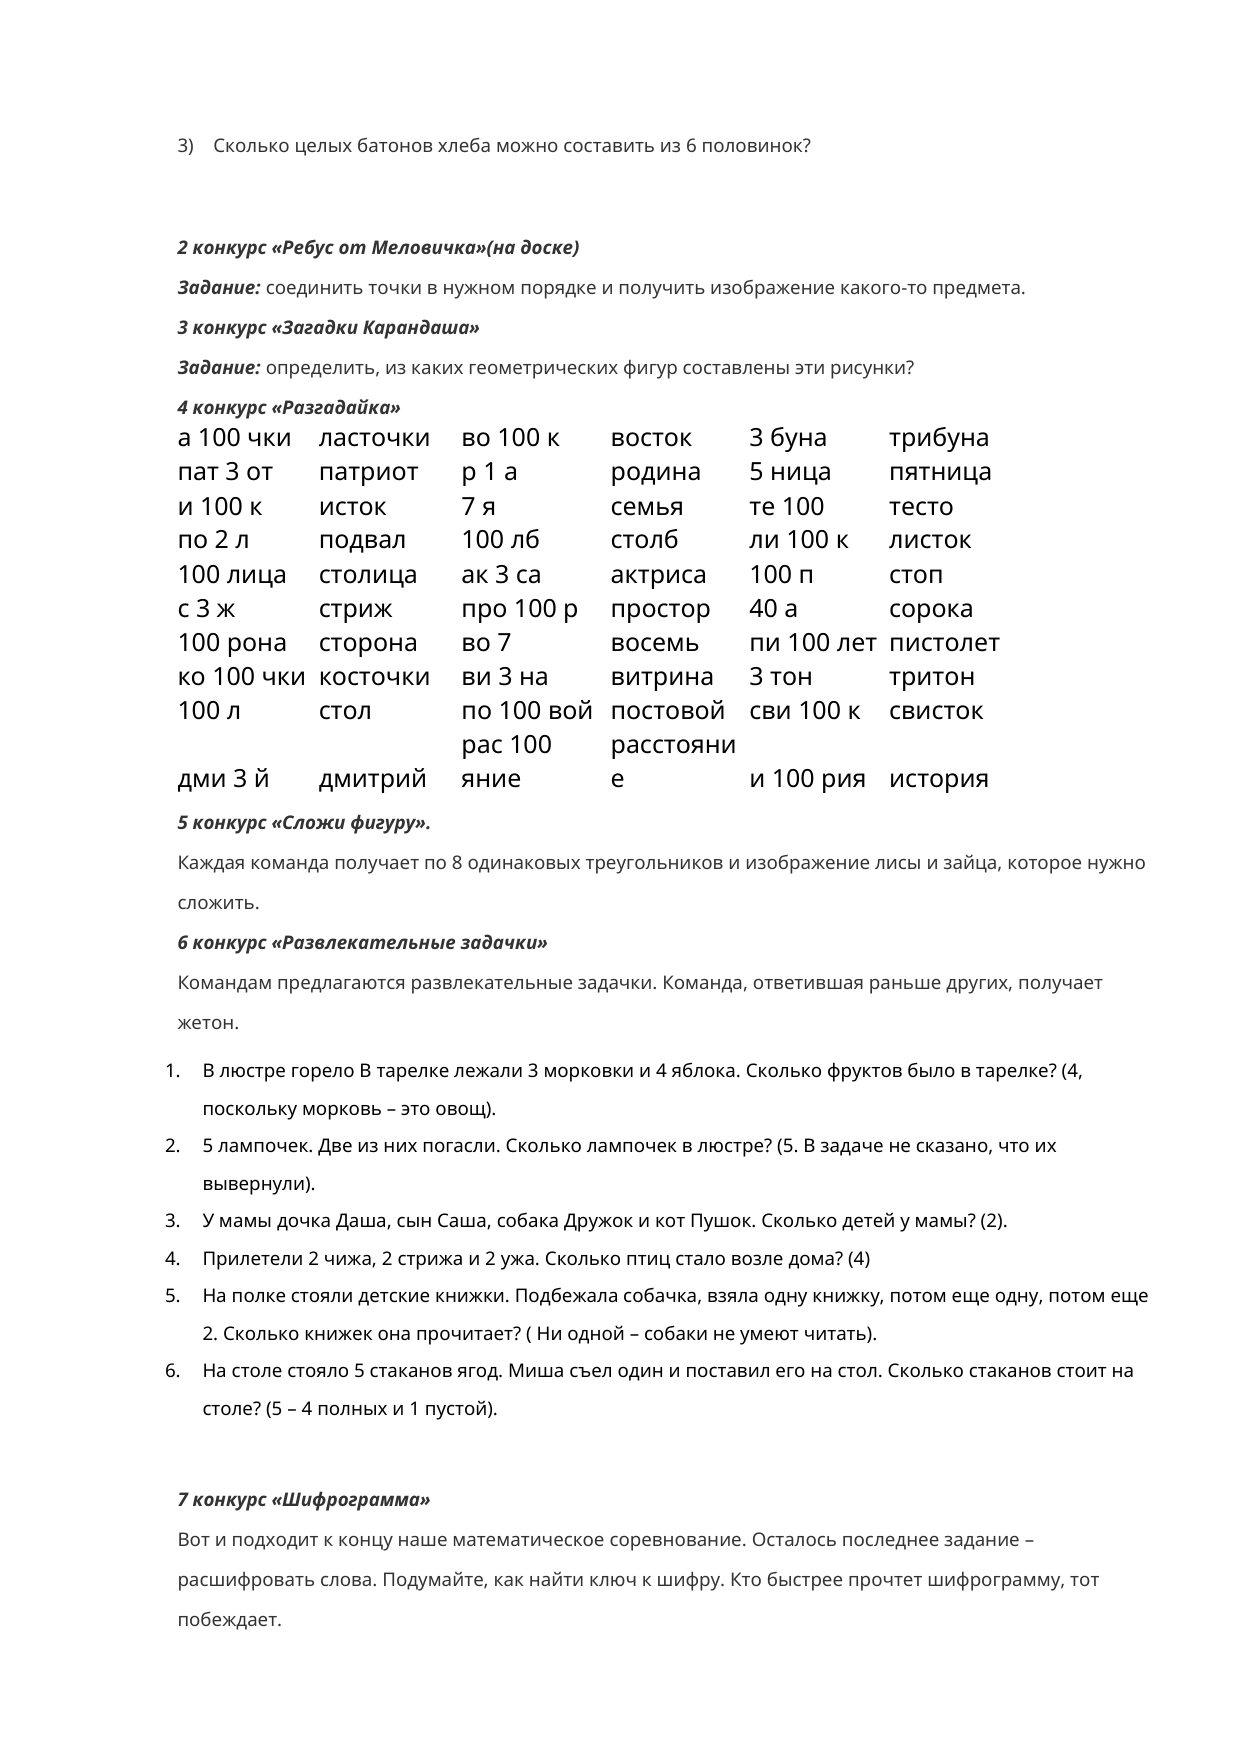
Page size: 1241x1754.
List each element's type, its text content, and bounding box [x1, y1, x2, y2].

table_cell тритон [889, 659, 1026, 692]
table_cell стол [319, 693, 461, 727]
table_cell витрина [610, 659, 749, 692]
list 5 лампочек. Две из них погасли. Сколько лампочек в люстре? (5. В задаче не сказано, что их вывернули). [165, 1121, 1152, 1196]
table_cell столица [319, 556, 461, 590]
text 5 конкурс «Сложи фигуру». [177, 795, 1152, 835]
table_cell 3 тон [749, 659, 889, 692]
text Командам предлагаются развлекательные задачки. Команда, ответившая раньше других, получает жетон. [177, 955, 1152, 1035]
table_header восток [610, 420, 749, 454]
table_cell по 100 вой [461, 693, 610, 727]
table_cell рас 100 яние [461, 727, 610, 795]
table_cell 100 л [177, 693, 318, 727]
text Задание: определить, из каких геометрических фигур составлены эти рисунки? [177, 340, 1152, 380]
table_cell дмитрий [319, 727, 461, 795]
table_cell родина [610, 454, 749, 488]
list Прилетели 2 чижа, 2 стрижа и 2 ужа. Сколько птиц стало возле дома? (4) [165, 1233, 1152, 1271]
table_cell листок [889, 522, 1026, 556]
table_cell столб [610, 522, 749, 556]
table_cell восемь [610, 624, 749, 658]
table_cell и 100 к [177, 488, 318, 522]
text 4 конкурс «Разгадайка» [177, 380, 1152, 420]
text 3) Сколько целых батонов хлеба можно составить из 6 половинок? [177, 118, 1152, 158]
text Каждая команда получает по 8 одинаковых треугольников и изображение лисы и зайца, которое нужно сложить. [177, 835, 1152, 915]
list На столе стояло 5 стаканов ягод. Миша съел один и поставил его на стол. Сколько стаканов стоит на столе? (5 – 4 полных и 1 пустой). [165, 1346, 1152, 1421]
table_cell патриот [319, 454, 461, 488]
table_cell пат 3 от [177, 454, 318, 488]
table_cell пятница [889, 454, 1026, 488]
table_cell актриса [610, 556, 749, 590]
table_cell стоп [889, 556, 1026, 590]
table_cell ко 100 чки [177, 659, 318, 692]
table_cell и 100 рия [749, 727, 889, 795]
table_cell семья [610, 488, 749, 522]
list У мамы дочка Даша, сын Саша, собака Дружок и кот Пушок. Сколько детей у мамы? (2). [165, 1196, 1152, 1233]
table_cell во 7 [461, 624, 610, 658]
table_cell сви 100 к [749, 693, 889, 727]
table_cell по 2 л [177, 522, 318, 556]
table_cell стриж [319, 590, 461, 624]
table_cell история [889, 727, 1026, 795]
text 7 конкурс «Шифрограмма» [177, 1472, 1152, 1512]
table_header во 100 к [461, 420, 610, 454]
table_cell косточки [319, 659, 461, 692]
table_cell 100 лб [461, 522, 610, 556]
table_cell 100 лица [177, 556, 318, 590]
table_cell простор [610, 590, 749, 624]
table_cell свисток [889, 693, 1026, 727]
text 6 конкурс «Развлекательные задачки» [177, 915, 1152, 955]
text Задание: соединить точки в нужном порядке и получить изображение какого-то предмета. [177, 260, 1152, 300]
list В люстре горело В тарелке лежали 3 морковки и 4 яблока. Сколько фруктов было в тарелке? (4, поскольку морковь – это овощ). [165, 1046, 1152, 1121]
table_cell 100 п [749, 556, 889, 590]
table_header трибуна [889, 420, 1026, 454]
table_header 3 буна [749, 420, 889, 454]
text 2 конкурс «Ребус от Меловичка»(на доске) [177, 220, 1152, 260]
text Вот и подходит к концу наше математическое соревнование. Осталось последнее задание – расшифровать слова. Подумайте, как найти ключ к шифру. Кто быстрее прочтет шифрограмму, тот побеждает. [177, 1512, 1152, 1632]
table_cell р 1 а [461, 454, 610, 488]
table_cell 40 а [749, 590, 889, 624]
text 3 конкурс «Загадки Карандаша» [177, 300, 1152, 340]
table_cell сторона [319, 624, 461, 658]
table_cell 5 ница [749, 454, 889, 488]
table_header а 100 чки [177, 420, 318, 454]
table_cell 7 я [461, 488, 610, 522]
table_cell расстояние [610, 727, 749, 795]
table_cell исток [319, 488, 461, 522]
table_header ласточки [319, 420, 461, 454]
table_cell ли 100 к [749, 522, 889, 556]
table_cell те 100 [749, 488, 889, 522]
table_cell пистолет [889, 624, 1026, 658]
table_cell про 100 р [461, 590, 610, 624]
table_cell 100 рона [177, 624, 318, 658]
table_cell постовой [610, 693, 749, 727]
table_cell ви 3 на [461, 659, 610, 692]
table_cell сорока [889, 590, 1026, 624]
table_cell ак 3 са [461, 556, 610, 590]
list На полке стояли детские книжки. Подбежала собачка, взяла одну книжку, потом еще одну, потом еще 2. Сколько книжек она прочитает? ( Ни одной – собаки не умеют читать). [165, 1271, 1152, 1346]
table_cell тесто [889, 488, 1026, 522]
table_cell подвал [319, 522, 461, 556]
table_cell пи 100 лет [749, 624, 889, 658]
table_cell дми 3 й [177, 727, 318, 795]
table_cell с 3 ж [177, 590, 318, 624]
